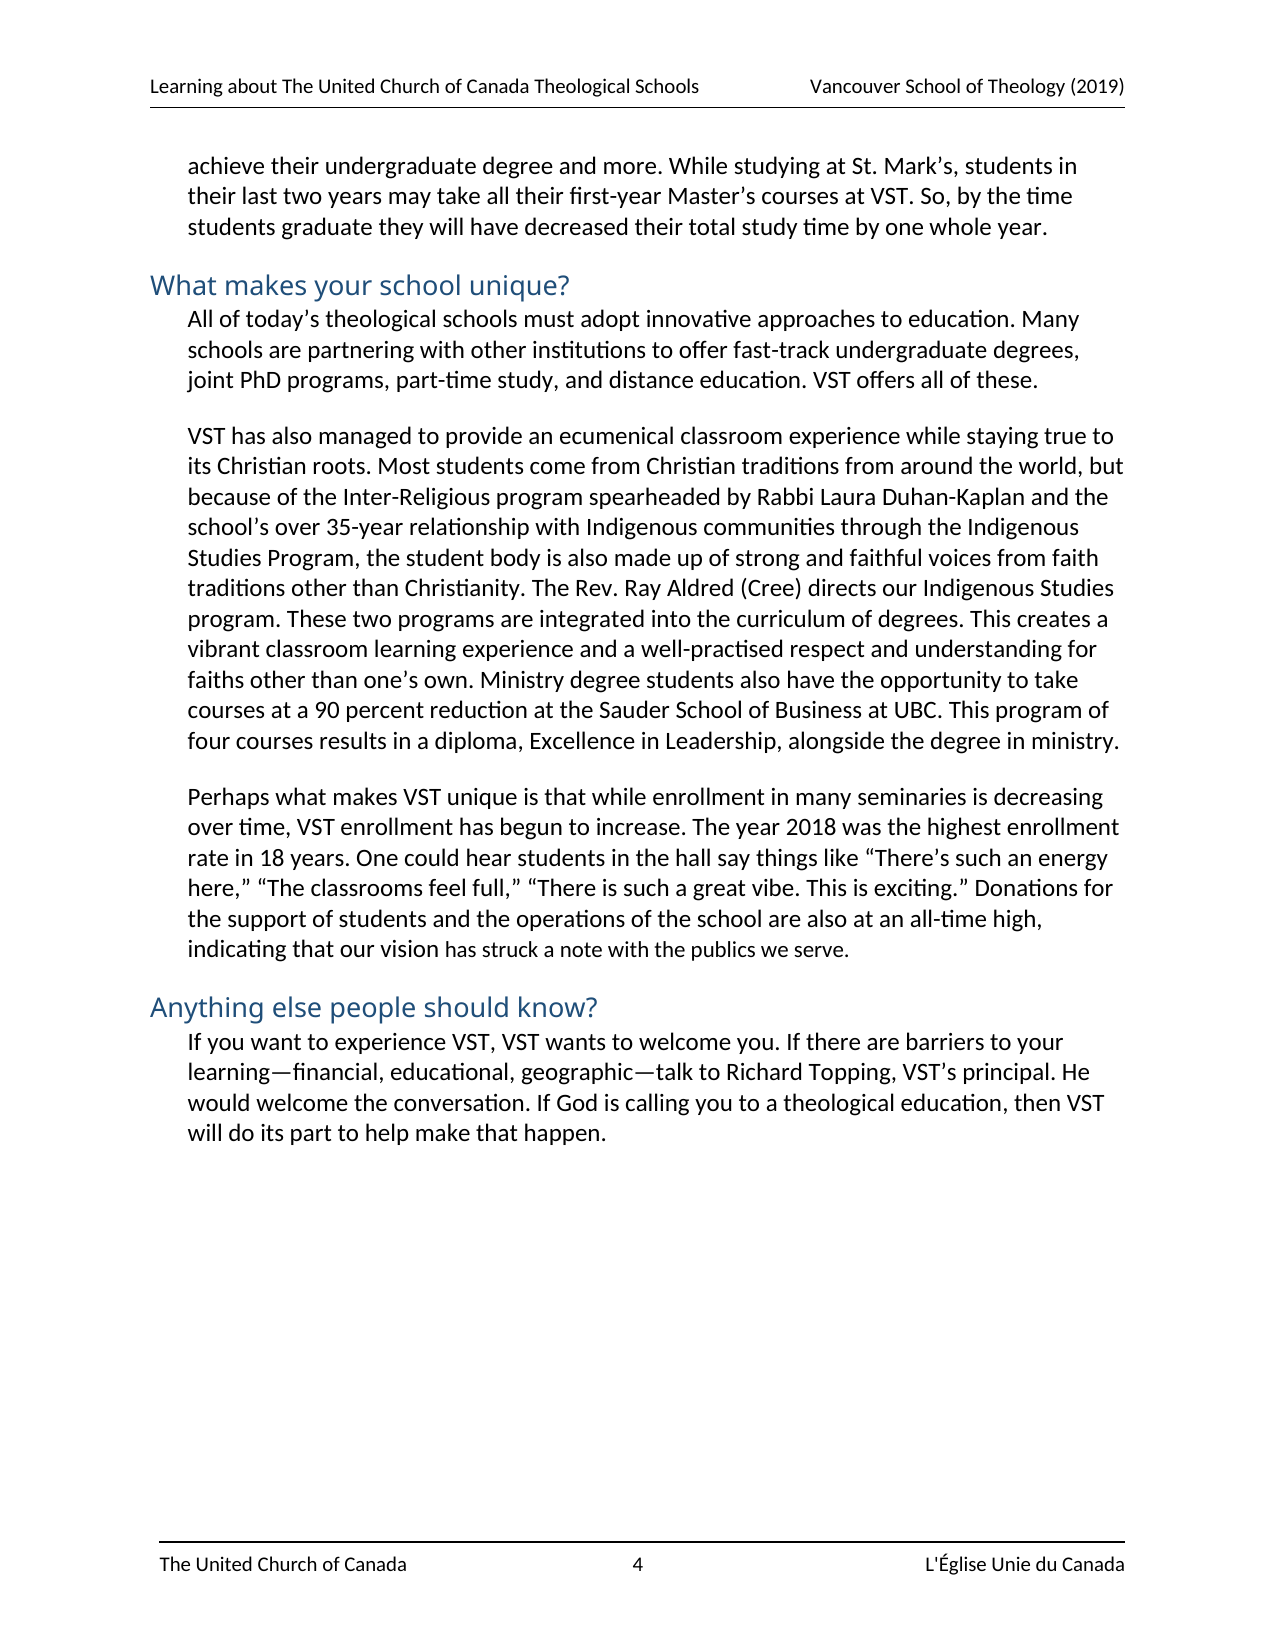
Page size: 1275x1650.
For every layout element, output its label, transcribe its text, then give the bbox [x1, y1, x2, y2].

text VST has also managed to provide an ecumenical classroom experience while staying true to its Christian roots. Most students come from Christian traditions from around the world, but because of the Inter-Religious program spearheaded by Rabbi Laura Duhan-Kaplan and the school’s over 35-year relationship with Indigenous communities through the Indigenous Studies Program, the student body is also made up of strong and faithful voices from faith traditions other than Christianity. The Rev. Ray Aldred (Cree) directs our Indigenous Studies program. These two programs are integrated into the curriculum of degrees. This creates a vibrant classroom learning experience and a well-practised respect and understanding for faiths other than one’s own. Ministry degree students also have the opportunity to take courses at a 90 percent reduction at the Sauder School of Business at UBC. This program of four courses results in a diploma, Excellence in Leadership, alongside the degree in ministry. [187, 420, 1125, 756]
text Perhaps what makes VST unique is that while enrollment in many seminaries is decreasing over time, VST enrollment has begun to increase. The year 2018 was the highest enrollment rate in 18 years. One could hear students in the hall say things like “There’s such an energy here,” “The classrooms feel full,” “There is such a great vibe. This is exciting.” Donations for the support of students and the operations of the school are also at an all-time high, indicating that our vision has struck a note with the publics we serve. [187, 781, 1125, 964]
text All of today’s theological schools must adopt innovative approaches to education. Many schools are partnering with other institutions to offer fast-track undergraduate degrees, joint PhD programs, part-time study, and distance education. VST offers all of these. [187, 303, 1125, 395]
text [187, 150, 1125, 242]
subtitle Anything else people should know? [150, 989, 1125, 1026]
text If you want to experience VST, VST wants to welcome you. If there are barriers to your learning—financial, educational, geographic—talk to Richard Topping, VST’s principal. He would welcome the conversation. If God is calling you to a theological education, then VST will do its part to help make that happen. [187, 1026, 1125, 1148]
subtitle What makes your school unique? [150, 267, 1125, 303]
